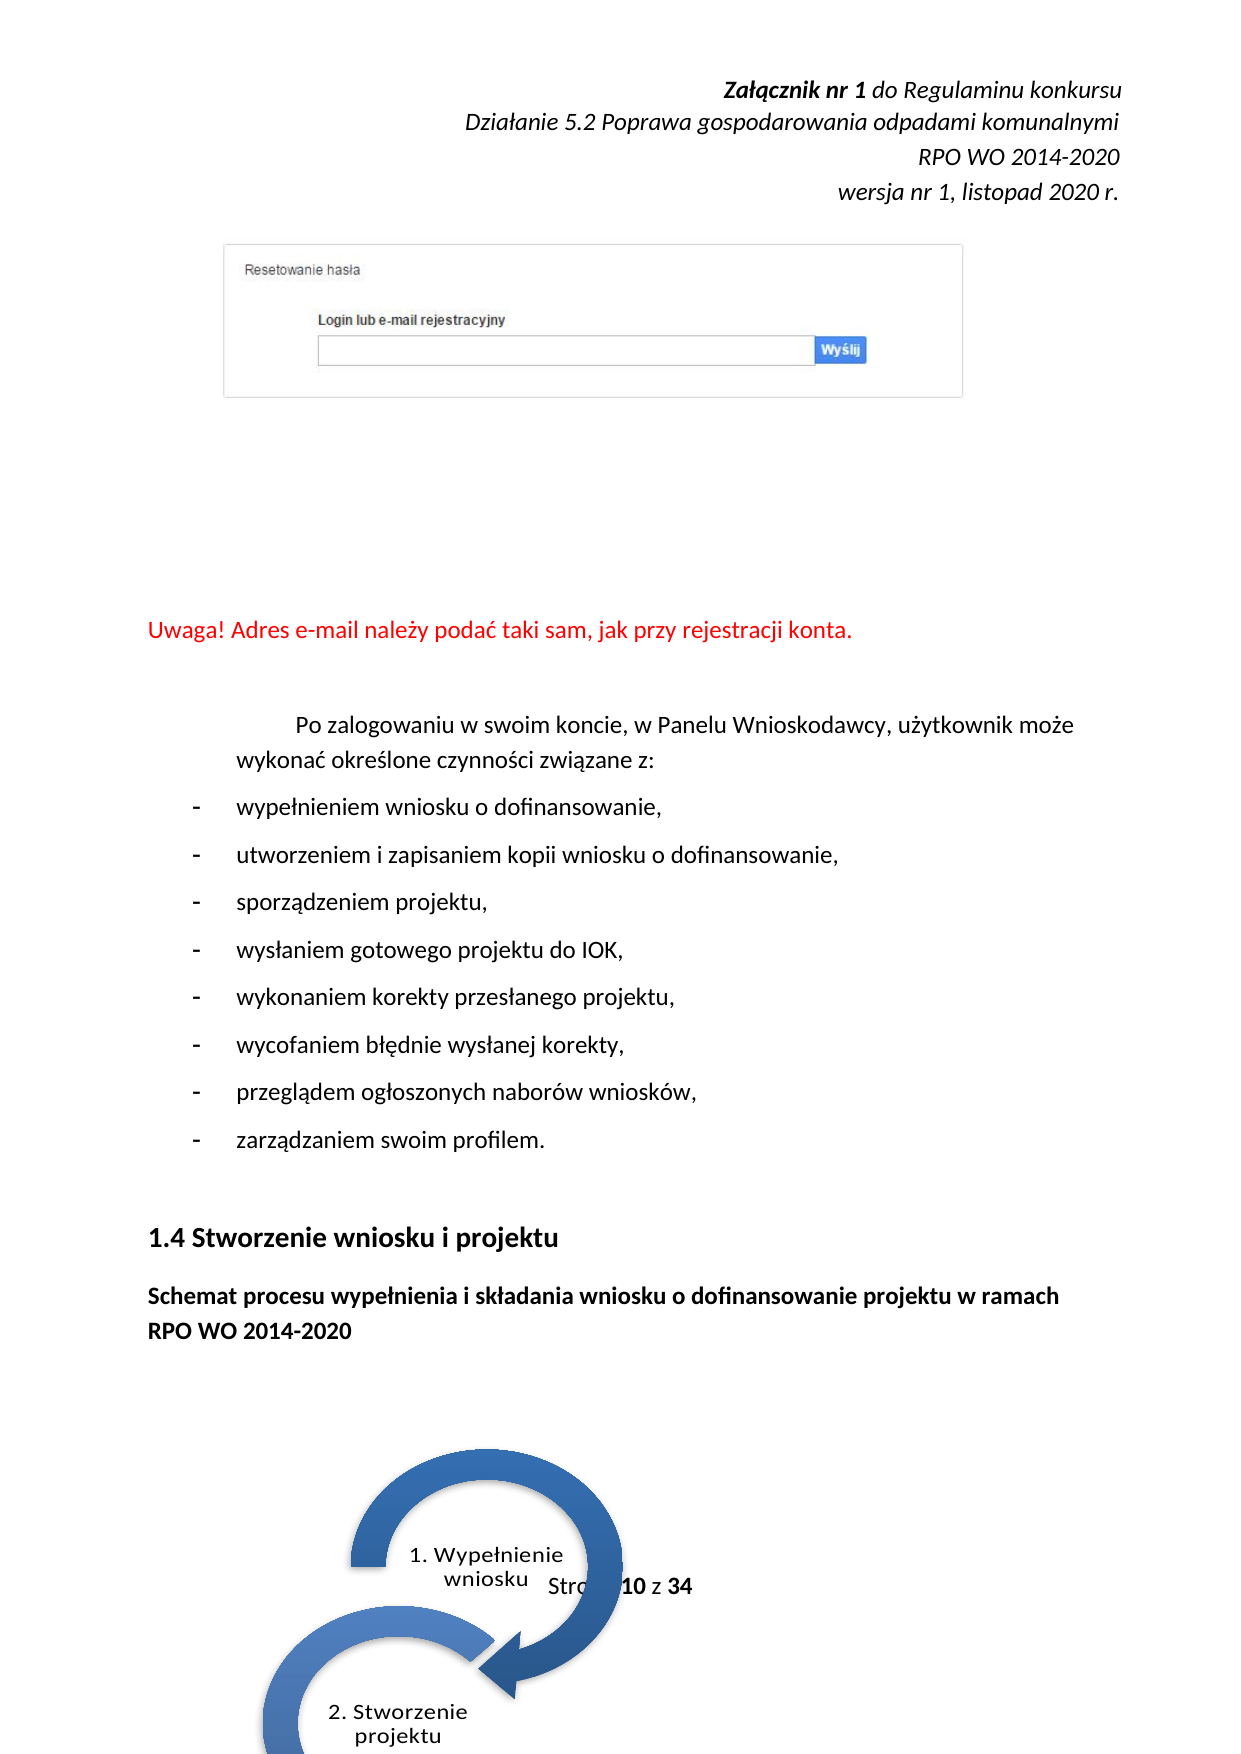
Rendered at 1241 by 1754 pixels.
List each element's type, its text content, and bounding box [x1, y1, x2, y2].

text Schemat procesu wypełnienia i składania wniosku o dofinansowanie projektu w ramach RPO WO 2014-2020 [148, 1281, 1093, 1346]
list wykonaniem korekty przesłanego projektu, [192, 981, 1093, 1012]
text Po zalogowaniu w swoim koncie, w Panelu Wnioskodawcy, użytkownik może wykonać określone czynności związane z: [236, 709, 1093, 774]
text Uwaga! Adres e-mail należy podać taki sam, jak przy rejestracji konta. [148, 614, 1093, 644]
list zarządzaniem swoim profilem. [192, 1124, 1093, 1154]
list wysłaniem gotowego projektu do IOK, [192, 934, 1093, 964]
list sporządzeniem projektu, [192, 886, 1093, 917]
picture [221, 236, 965, 402]
list wypełnieniem wniosku o dofinansowanie, [192, 791, 1093, 822]
list przeglądem ogłoszonych naborów wniosków, [192, 1076, 1093, 1107]
subtitle 1.4 Stworzenie wniosku i projektu [148, 1219, 1093, 1254]
list wycofaniem błędnie wysłanej korekty, [192, 1029, 1093, 1059]
list utworzeniem i zapisaniem kopii wniosku o dofinansowanie, [192, 839, 1093, 869]
